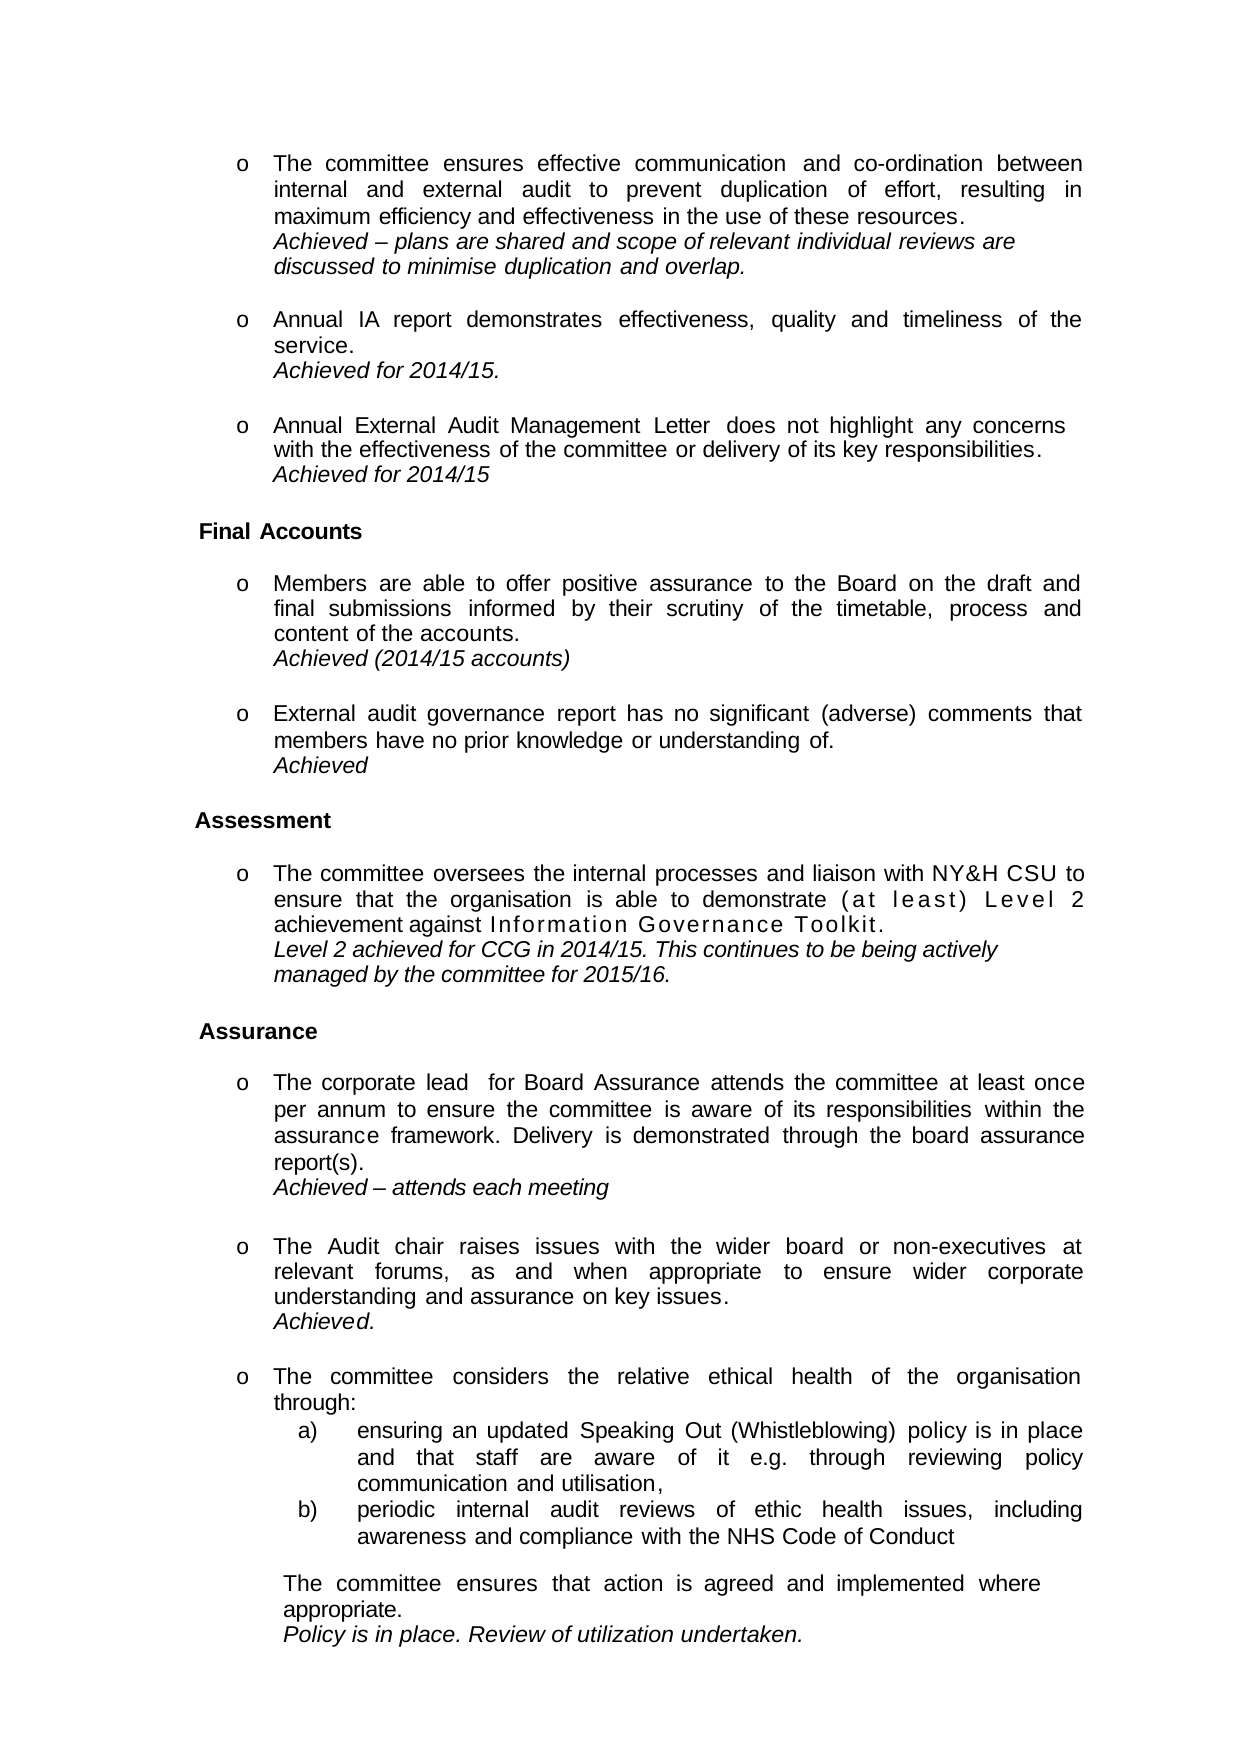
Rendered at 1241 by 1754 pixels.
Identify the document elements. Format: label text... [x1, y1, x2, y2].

text Assurance [198, 1018, 1092, 1044]
text Final Accounts [198, 518, 1092, 544]
text o The corporate lead for Board Assurance attends the committee at least once per annum to ensure the committee is aware of its responsibilities within the assurance framework. Delivery is demonstrated through the board assurance report(s). [236, 1069, 1086, 1176]
text o Members are able to offer positive assurance to the Board on the draft and final submissions informed by their scrutiny of the timetable, process and content of the accounts. [236, 572, 1082, 646]
text o The committee considers the relative ethical health of the organisation through: [236, 1363, 1082, 1416]
text Achieved – attends each meeting [273, 1176, 1092, 1201]
text o Annual IA report demonstrates effectiveness, quality and timeliness of the service. [236, 306, 1083, 359]
list periodic internal audit reviews of ethic health issues, including awareness and compliance with the NHS Code of Conduct [298, 1496, 1083, 1549]
text o The committee oversees the internal processes and liaison with NY&H CSU to ensure that the organisation is able to demonstrate (at least) Level 2 achievement against Information Governance Toolkit. [236, 861, 1084, 937]
text o External audit governance report has no significant (adverse) comments that members have no prior knowledge or understanding of. [236, 700, 1082, 753]
list ensuring an updated Speaking Out (Whistleblowing) policy is in place and that staff are aware of it e.g. through reviewing policy communication and utilisation, [298, 1417, 1083, 1496]
text Level 2 achieved for CCG in 2014/15. This continues to be being actively managed by the committee for 2015/16. [273, 937, 1092, 988]
text The committee ensures that action is agreed and implemented where appropriate. [283, 1570, 1078, 1623]
text o The committee ensures effective communication and co-ordination between internal and external audit to prevent duplication of effort, resulting in maximum efficiency and effectiveness in the use of these resources. [236, 150, 1083, 230]
text o The Audit chair raises issues with the wider board or non-executives at relevant forums, as and when appropriate to ensure wider corporate understanding and assurance on key issues. [236, 1235, 1083, 1309]
text o Annual External Audit Management Letter does not highlight any concerns with the effectiveness of the committee or delivery of its key responsibilities. [236, 413, 1083, 463]
text Assessment [194, 806, 1089, 834]
text Achieved. [273, 1309, 1092, 1334]
text Achieved for 2014/15 [236, 463, 1083, 487]
text Achieved – plans are shared and scope of relevant individual reviews are discussed to minimise duplication and overlap. [273, 230, 1092, 279]
text Achieved for 2014/15. [273, 359, 1092, 384]
text Policy is in place. Review of utilization undertaken. [208, 1623, 1092, 1648]
text Achieved [273, 753, 1092, 778]
text Achieved (2014/15 accounts) [273, 646, 1092, 672]
